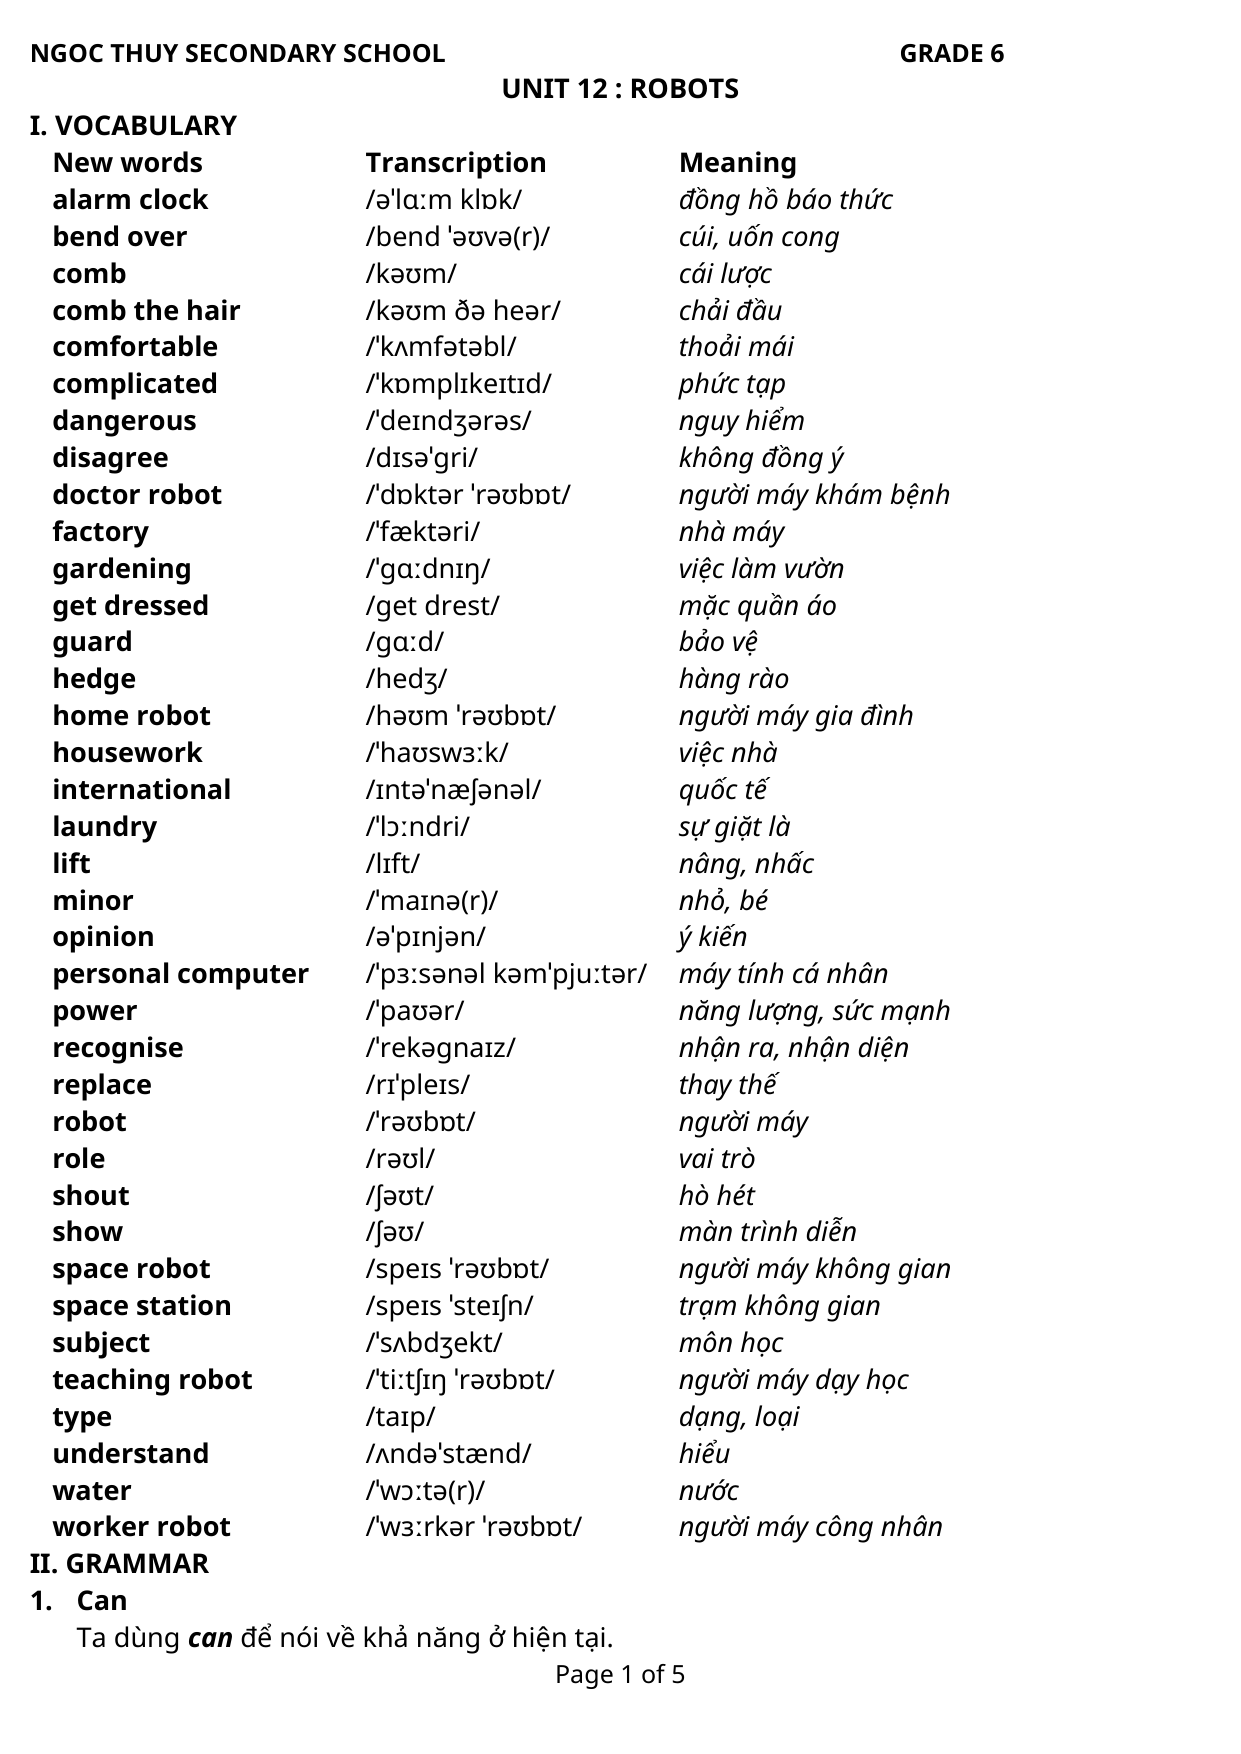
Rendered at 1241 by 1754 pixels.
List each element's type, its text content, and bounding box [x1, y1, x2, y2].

table_cell người máy không gian [667, 1250, 981, 1287]
table_cell /ˈdeɪndʒərəs/ [354, 402, 667, 438]
table_cell subject [41, 1324, 354, 1360]
table_cell /ˈpaʊər/ [354, 992, 667, 1028]
table_header Transcription [354, 144, 667, 180]
table_cell dạng, loại [667, 1397, 981, 1434]
text II. GRAMMAR [29, 1545, 1211, 1582]
table_cell ý kiến [667, 918, 981, 955]
table_cell vai trò [667, 1139, 981, 1176]
table_cell /ɡɑːd/ [354, 623, 667, 660]
table_cell teaching robot [41, 1360, 354, 1397]
table_cell /ˈrəʊbɒt/ [354, 1102, 667, 1139]
table_cell minor [41, 881, 354, 918]
table_cell /ʃəʊ/ [354, 1213, 667, 1250]
table_cell thoải mái [667, 328, 981, 365]
table_cell bảo vệ [667, 623, 981, 660]
table_cell /əˈlɑːm klɒk/ [354, 180, 667, 217]
table_cell /ˈkʌmfətəbl/ [354, 328, 667, 365]
table_cell /ˈmaɪnə(r)/ [354, 881, 667, 918]
table_cell comfortable [41, 328, 354, 365]
text I. VOCABULARY [29, 107, 1211, 143]
table_cell /ˈfæktəri/ [354, 512, 667, 549]
table_cell /ʌndəˈstænd/ [354, 1434, 667, 1471]
table_cell home robot [41, 697, 354, 733]
table_cell /həʊm ˈrəʊbɒt/ [354, 697, 667, 733]
table_cell hiểu [667, 1434, 981, 1471]
table_cell quốc tế [667, 770, 981, 807]
table_cell factory [41, 512, 354, 549]
table_cell guard [41, 623, 354, 660]
table_cell complicated [41, 365, 354, 402]
table_cell năng lượng, sức mạnh [667, 992, 981, 1028]
table_cell /ˈhaʊswɜːk/ [354, 734, 667, 770]
table_cell understand [41, 1434, 354, 1471]
table_cell /bend ˈəʊvə(r)/ [354, 217, 667, 254]
table_cell international [41, 770, 354, 807]
table_cell nâng, nhấc [667, 844, 981, 881]
table_cell người máy dạy học [667, 1360, 981, 1397]
table_cell người máy [667, 1102, 981, 1139]
table_cell /get drest/ [354, 586, 667, 623]
table_cell housework [41, 734, 354, 770]
table_cell /ˈrekəɡnaɪz/ [354, 1029, 667, 1065]
table_cell /kəʊm/ [354, 254, 667, 291]
table_cell người máy khám bệnh [667, 475, 981, 512]
table_cell worker robot [41, 1508, 354, 1545]
table_cell show [41, 1213, 354, 1250]
table_cell bend over [41, 217, 354, 254]
table_cell laundry [41, 807, 354, 844]
table_cell nhà máy [667, 512, 981, 549]
table_cell máy tính cá nhân [667, 955, 981, 992]
table_cell water [41, 1471, 354, 1508]
table_cell /rəʊl/ [354, 1139, 667, 1176]
table_cell sự giặt là [667, 807, 981, 844]
table_cell replace [41, 1065, 354, 1102]
table_cell không đồng ý [667, 439, 981, 475]
table_cell /speɪs ˈrəʊbɒt/ [354, 1250, 667, 1287]
table_cell /ˈwɔːtə(r)/ [354, 1471, 667, 1508]
table_cell nguy hiểm [667, 402, 981, 438]
table_cell /taɪp/ [354, 1397, 667, 1434]
table_cell shout [41, 1176, 354, 1213]
table_cell robot [41, 1102, 354, 1139]
table_cell get dressed [41, 586, 354, 623]
table_cell dangerous [41, 402, 354, 438]
table_cell người máy gia đình [667, 697, 981, 733]
table_cell power [41, 992, 354, 1028]
table_cell chải đầu [667, 291, 981, 328]
table_cell /speɪs ˈsteɪʃn/ [354, 1287, 667, 1323]
table_cell việc nhà [667, 734, 981, 770]
table_cell recognise [41, 1029, 354, 1065]
table_cell môn học [667, 1324, 981, 1360]
table_cell việc làm vườn [667, 549, 981, 586]
table_cell /ˈɡɑːdnɪŋ/ [354, 549, 667, 586]
table_cell comb [41, 254, 354, 291]
table_cell /dɪsəˈɡri/ [354, 439, 667, 475]
table_cell /ˈlɔːndri/ [354, 807, 667, 844]
text Ta dùng can để nói về khả năng ở hiện tại. [29, 1618, 1211, 1655]
table_header Meaning [667, 144, 981, 180]
text UNIT 12 : ROBOTS [29, 70, 1211, 107]
table_cell hedge [41, 660, 354, 697]
text 1. Can [29, 1582, 1211, 1618]
table_cell phức tạp [667, 365, 981, 402]
table_cell /ɪntəˈnæʃənəl/ [354, 770, 667, 807]
table_cell cái lược [667, 254, 981, 291]
table_cell /ʃəʊt/ [354, 1176, 667, 1213]
table_cell /ˈkɒmplɪkeɪtɪd/ [354, 365, 667, 402]
table_cell đồng hồ báo thức [667, 180, 981, 217]
table_cell nhỏ, bé [667, 881, 981, 918]
table_cell type [41, 1397, 354, 1434]
table_cell /ˈpɜːsənəl kəmˈpjuːtər/ [354, 955, 667, 992]
table_cell hò hét [667, 1176, 981, 1213]
table_cell nước [667, 1471, 981, 1508]
table_cell disagree [41, 439, 354, 475]
table_cell /ˈdɒktər ˈrəʊbɒt/ [354, 475, 667, 512]
table_cell comb the hair [41, 291, 354, 328]
table_cell space station [41, 1287, 354, 1323]
table_cell personal computer [41, 955, 354, 992]
table_cell mặc quần áo [667, 586, 981, 623]
table_cell /hedʒ/ [354, 660, 667, 697]
table_cell opinion [41, 918, 354, 955]
table_cell role [41, 1139, 354, 1176]
table_cell /əˈpɪnjən/ [354, 918, 667, 955]
table_cell màn trình diễn [667, 1213, 981, 1250]
table_cell alarm clock [41, 180, 354, 217]
table_cell thay thế [667, 1065, 981, 1102]
table_cell /ˈtiːtʃɪŋ ˈrəʊbɒt/ [354, 1360, 667, 1397]
table_cell space robot [41, 1250, 354, 1287]
table_cell nhận ra, nhận diện [667, 1029, 981, 1065]
table_cell gardening [41, 549, 354, 586]
table_cell lift [41, 844, 354, 881]
table_cell /rɪˈpleɪs/ [354, 1065, 667, 1102]
table_cell người máy công nhân [667, 1508, 981, 1545]
table_cell /ˈsʌbdʒekt/ [354, 1324, 667, 1360]
table_cell /ˈwɜːrkər ˈrəʊbɒt/ [354, 1508, 667, 1545]
table_header New words [41, 144, 354, 180]
table_cell doctor robot [41, 475, 354, 512]
table_cell hàng rào [667, 660, 981, 697]
table_cell trạm không gian [667, 1287, 981, 1323]
table_cell /kəʊm ðə heər/ [354, 291, 667, 328]
table_cell /lɪft/ [354, 844, 667, 881]
table_cell cúi, uốn cong [667, 217, 981, 254]
